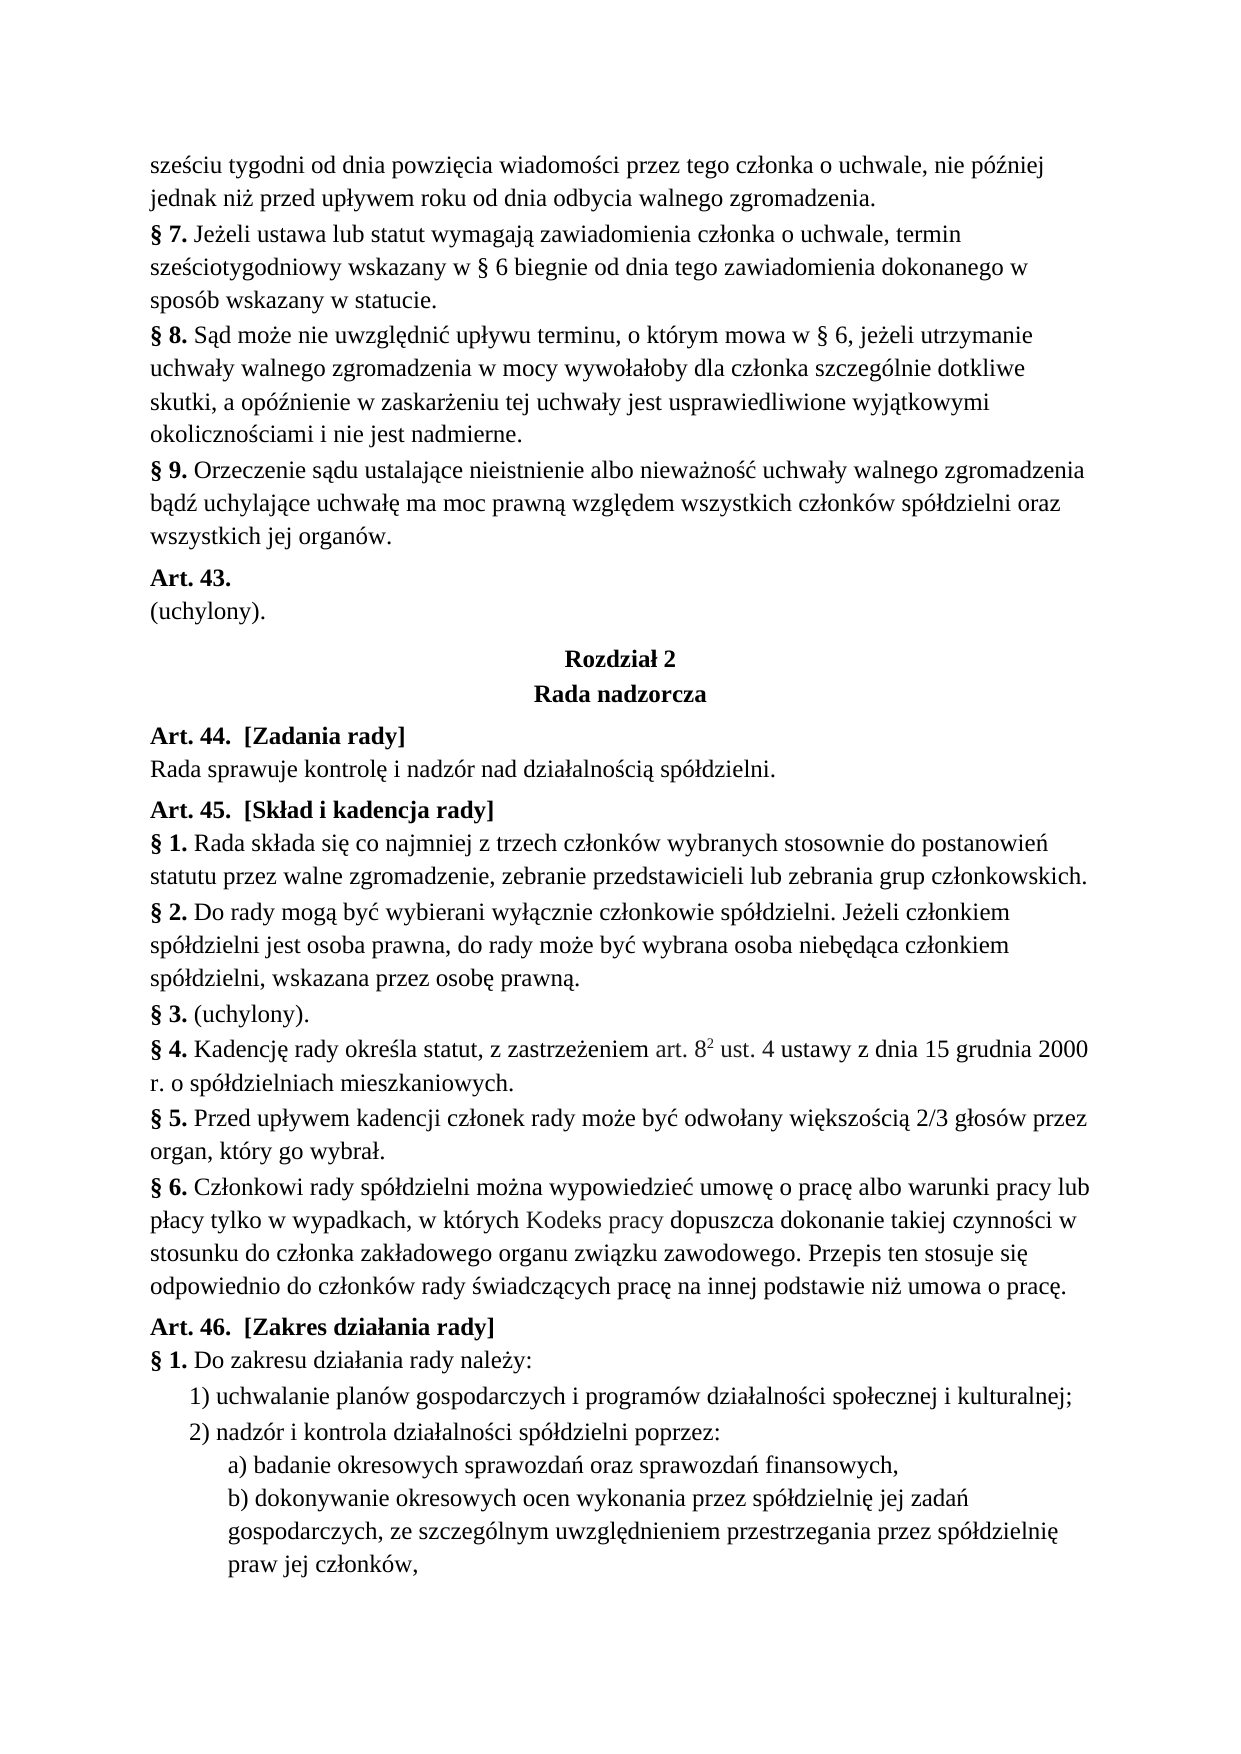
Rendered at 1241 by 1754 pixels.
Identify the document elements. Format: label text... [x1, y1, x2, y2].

text § 2. Do rady mogą być wybierani wyłącznie członkowie spółdzielni. Jeżeli członkiem spółdzielni jest osoba prawna, do rady może być wybrana osoba niebędąca członkiem spółdzielni, wskazana przez osobę prawną. [150, 897, 1090, 992]
text Rozdział 2 [150, 644, 1090, 673]
text Art. 45. [Skład i kadencja rady] [150, 795, 1090, 824]
text 2) nadzór i kontrola działalności spółdzielni poprzez: [189, 1417, 1090, 1446]
text § 9. Orzeczenie sądu ustalające nieistnienie albo nieważność uchwały walnego zgromadzenia bądź uchylające uchwałę ma moc prawną względem wszystkich członków spółdzielni oraz wszystkich jej organów. [150, 455, 1090, 550]
text a) badanie okresowych sprawozdań oraz sprawozdań finansowych, [228, 1450, 1090, 1479]
text (uchylony). [150, 596, 1090, 624]
text § 1. Do zakresu działania rady należy: [150, 1346, 1090, 1374]
text Art. 44. [Zadania rady] [150, 721, 1090, 750]
text Art. 43. [150, 563, 1090, 591]
text § 7. Jeżeli ustawa lub statut wymagają zawiadomienia członka o uchwale, termin sześciotygodniowy wskazany w § 6 biegnie od dnia tego zawiadomienia dokonanego w sposób wskazany w statucie. [150, 219, 1090, 313]
text § 8. Sąd może nie uwzględnić upływu terminu, o którym mowa w § 6, jeżeli utrzymanie uchwały walnego zgromadzenia w mocy wywołałoby dla członka szczególnie dotkliwe skutki, a opóźnienie w zaskarżeniu tej uchwały jest usprawiedliwione wyjątkowymi okolicznościami i nie jest nadmierne. [150, 321, 1090, 448]
text § 3. (uchylony). [150, 999, 1090, 1028]
text Art. 46. [Zakres działania rady] [150, 1312, 1090, 1341]
text § 1. Rada składa się co najmniej z trzech członków wybranych stosownie do postanowień statutu przez walne zgromadzenie, zebranie przedstawicieli lub zebrania grup członkowskich. [150, 828, 1090, 890]
text Rada sprawuje kontrolę i nadzór nad działalnością spółdzielni. [150, 754, 1090, 783]
text § 5. Przed upływem kadencji członek rady może być odwołany większością 2/3 głosów przez organ, który go wybrał. [150, 1103, 1090, 1165]
text Rada nadzorcza [150, 679, 1090, 708]
text § 4. Kadencję rady określa statut, z zastrzeżeniem art. 82 ust. 4 ustawy z dnia 15 grudnia 2000 r. o spółdzielniach mieszkaniowych. [150, 1034, 1090, 1096]
text 1) uchwalanie planów gospodarczych i programów działalności społecznej i kulturalnej; [189, 1381, 1090, 1410]
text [150, 150, 1090, 212]
text § 6. Członkowi rady spółdzielni można wypowiedzieć umowę o pracę albo warunki pracy lub płacy tylko w wypadkach, w których Kodeks pracy dopuszcza dokonanie takiej czynności w stosunku do członka zakładowego organu związku zawodowego. Przepis ten stosuje się odpowiednio do członków rady świadczących pracę na innej podstawie niż umowa o pracę. [150, 1172, 1090, 1300]
text b) dokonywanie okresowych ocen wykonania przez spółdzielnię jej zadań gospodarczych, ze szczególnym uwzględnieniem przestrzegania przez spółdzielnię praw jej członków, [228, 1483, 1090, 1578]
